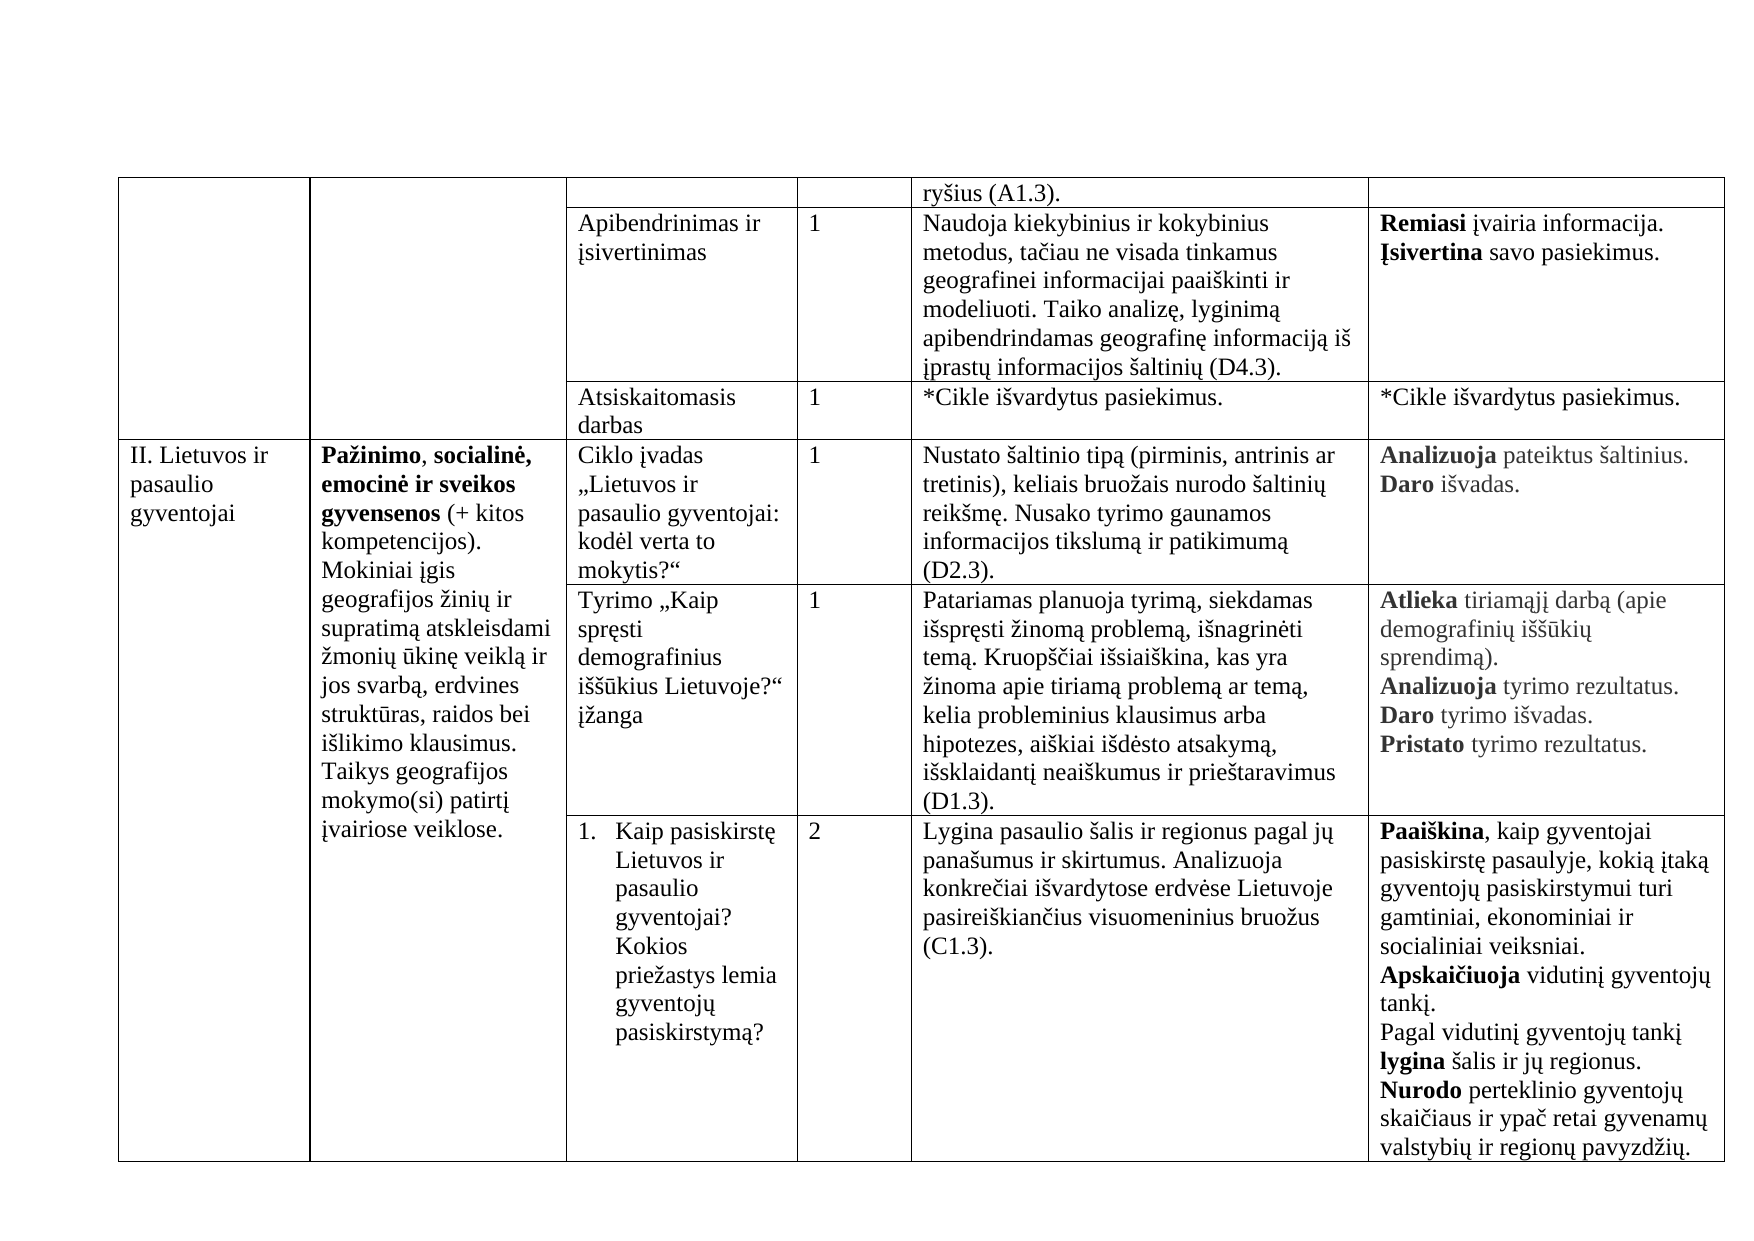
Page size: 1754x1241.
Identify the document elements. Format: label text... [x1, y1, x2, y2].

table_cell Pažinimo, socialinė, emocinė ir sveikos gyvensenos (+ kitos kompetencijos). Mokiniai įgis geografijos žinių ir supratimą atskleisdami žmonių ūkinę veiklą ir jos svarbą, erdvines struktūras, raidos bei išlikimo klausimus. Taikys geografijos mokymo(si) patirtį įvairiose veiklose. [311, 440, 566, 1161]
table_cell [912, 178, 1368, 207]
table_cell 1 [798, 208, 911, 381]
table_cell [567, 178, 797, 207]
table_cell Atsiskaitomasis darbas [567, 382, 797, 439]
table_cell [1369, 816, 1724, 1161]
table_cell Patariamas planuoja tyrimą, siekdamas išspręsti žinomą problemą, išnagrinėti temą. Kruopščiai išsiaiškina, kas yra žinoma apie tiriamą problemą ar temą, kelia probleminius klausimus arba hipotezes, aiškiai išdėsto atsakymą, išsklaidantį neaiškumus ir prieštaravimus (D1.3). [912, 585, 1368, 815]
table_cell 1 [798, 585, 911, 815]
table_cell Analizuoja pateiktus šaltinius. Daro išvadas. [1369, 440, 1724, 584]
table_cell Tyrimo „Kaip spręsti demografinius iššūkius Lietuvoje?“ įžanga [567, 585, 797, 815]
table_cell 1 [798, 440, 911, 584]
table_cell Apibendrinimas ir įsivertinimas [567, 208, 797, 381]
table_cell Ciklo įvadas „Lietuvos ir pasaulio gyventojai: kodėl verta to mokytis?“ [567, 440, 797, 584]
table_cell Nustato šaltinio tipą (pirminis, antrinis ar tretinis), keliais bruožais nurodo šaltinių reikšmę. Nusako tyrimo gaunamos informacijos tikslumą ir patikimumą (D2.3). [912, 440, 1368, 584]
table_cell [1369, 178, 1724, 207]
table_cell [912, 816, 1368, 1161]
table_cell *Cikle išvardytus pasiekimus. [912, 382, 1368, 439]
table_cell 2 [798, 816, 911, 1161]
table_cell 1 [798, 178, 911, 207]
table_cell Remiasi įvairia informacija. Įsivertina savo pasiekimus. [1369, 208, 1724, 381]
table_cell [567, 816, 797, 1161]
table_cell II. Lietuvos ir pasaulio gyventojai [119, 440, 309, 1161]
table_cell Atlieka tiriamąjį darbą (apie demografinių iššūkių sprendimą). Analizuoja tyrimo rezultatus. Daro tyrimo išvadas. Pristato tyrimo rezultatus. [1369, 585, 1724, 815]
table_cell Naudoja kiekybinius ir kokybinius metodus, tačiau ne visada tinkamus geografinei informacijai paaiškinti ir modeliuoti. Taiko analizę, lyginimą apibendrindamas geografinę informaciją iš įprastų informacijos šaltinių (D4.3). [912, 208, 1368, 381]
table_cell 1 [798, 382, 911, 439]
table_cell *Cikle išvardytus pasiekimus. [1369, 382, 1724, 439]
